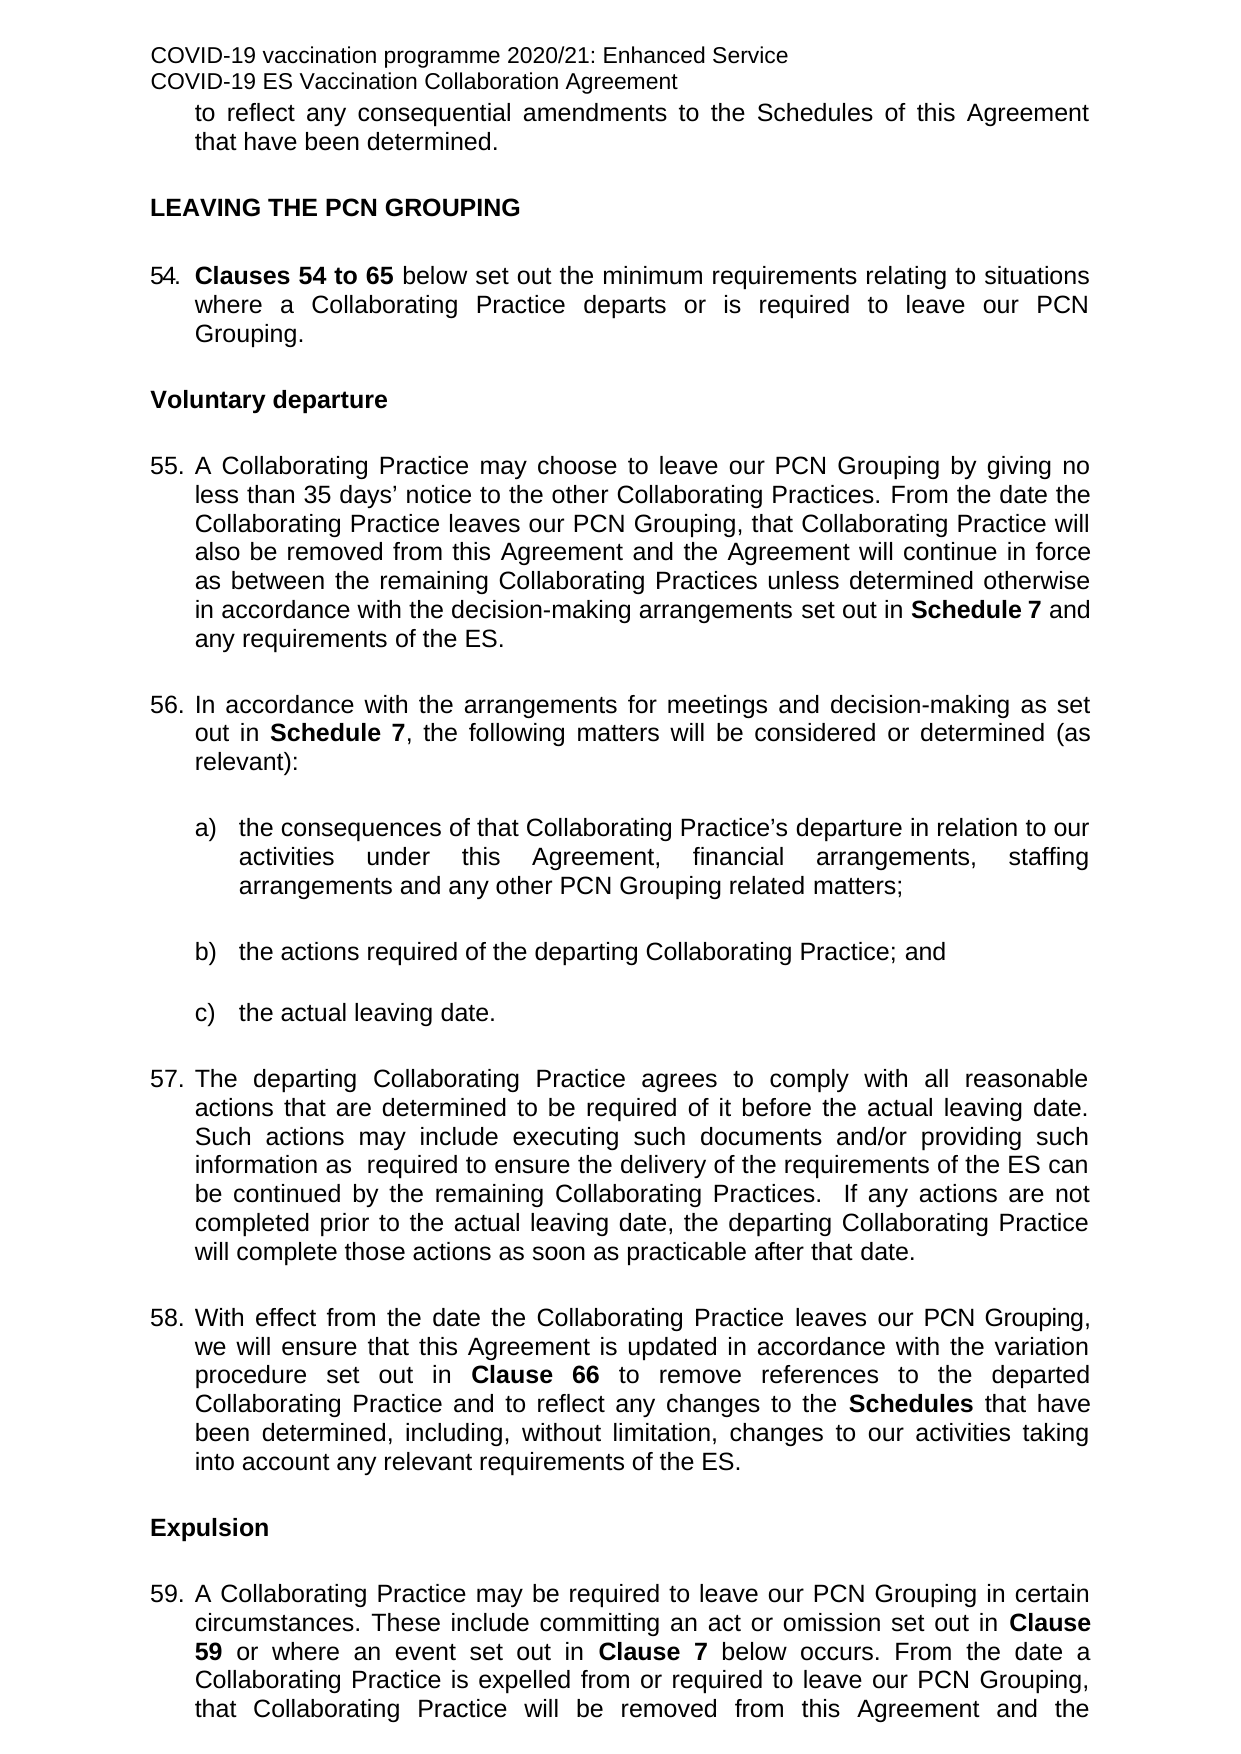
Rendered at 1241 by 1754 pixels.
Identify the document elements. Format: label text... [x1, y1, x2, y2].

subtitle Voluntary departure [150, 385, 1103, 414]
list The departing Collaborating Practice agrees to comply with all reasonable actions that are determined to be required of it before the actual leaving date. Such actions may include executing such documents and/or providing such information as required to ensure the delivery of the requirements of the ES can be continued by the remaining Collaborating Practices. If any actions are not completed prior to the actual leaving date, the departing Collaborating Practice will complete those actions as soon as practicable after that date. [150, 1064, 1090, 1266]
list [150, 1579, 1091, 1723]
list the actual leaving date. [194, 998, 1103, 1027]
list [150, 98, 1091, 155]
list Clauses 54 to 65 below set out the minimum requirements relating to situations where a Collaborating Practice departs or is required to leave our PCN Grouping. [150, 261, 1091, 347]
list With effect from the date the Collaborating Practice leaves our PCN Grouping, we will ensure that this Agreement is updated in accordance with the variation procedure set out in Clause 66 to remove references to the departed Collaborating Practice and to reflect any changes to the Schedules that have been determined, including, without limitation, changes to our activities taking into account any relevant requirements of the ES. [150, 1303, 1091, 1476]
list the consequences of that Collaborating Practice’s departure in relation to our activities under this Agreement, financial arrangements, staffing arrangements and any other PCN Grouping related matters; [194, 813, 1090, 899]
list the actions required of the departing Collaborating Practice; and [194, 937, 1103, 966]
subtitle Expulsion [150, 1513, 1103, 1542]
subtitle LEAVING THE PCN GROUPING [150, 193, 1103, 222]
list In accordance with the arrangements for meetings and decision-making as set out in Schedule 7, the following matters will be considered or determined (as relevant): [150, 689, 1091, 776]
list A Collaborating Practice may choose to leave our PCN Grouping by giving no less than 35 days’ notice to the other Collaborating Practices. From the date the Collaborating Practice leaves our PCN Grouping, that Collaborating Practice will also be removed from this Agreement and the Agreement will continue in force as between the remaining Collaborating Practices unless determined otherwise in accordance with the decision-making arrangements set out in Schedule 7 and any requirements of the ES. [150, 451, 1091, 652]
